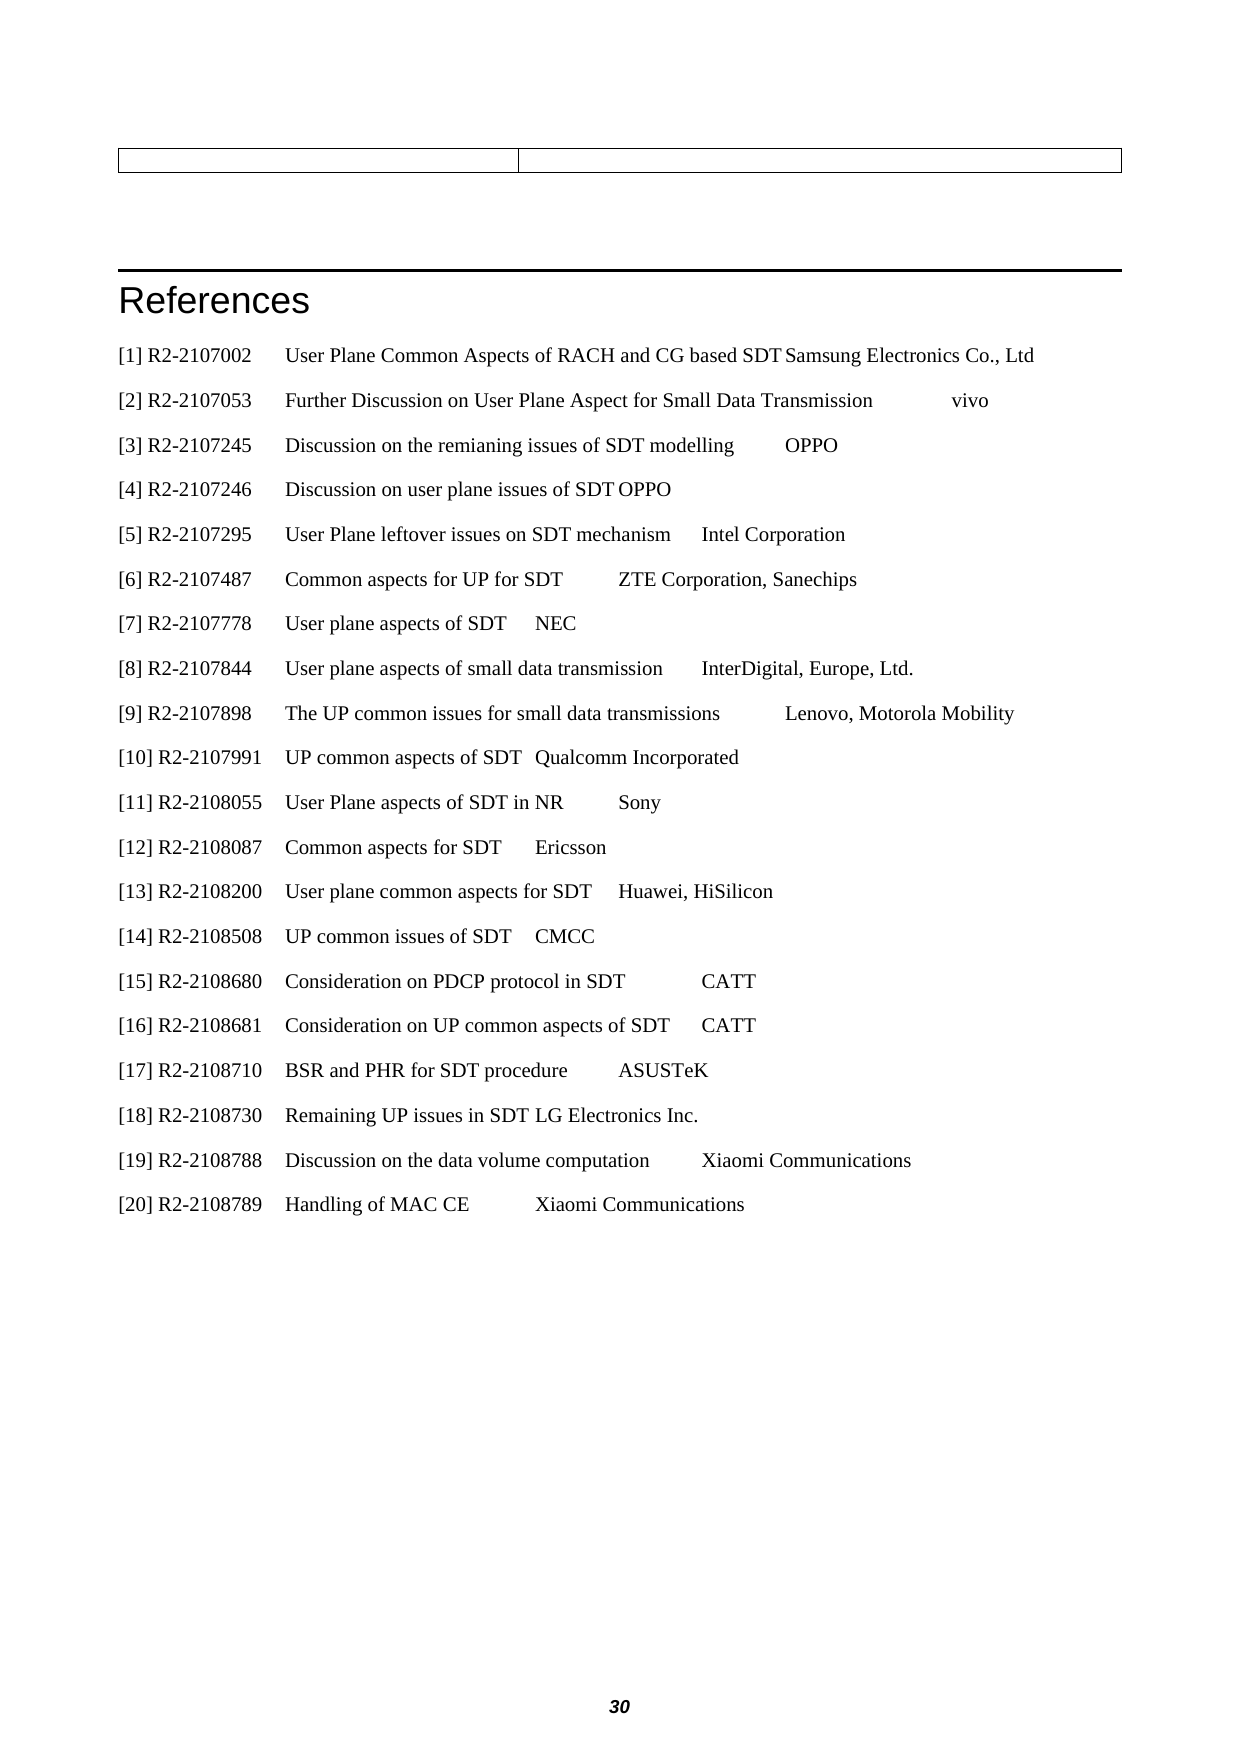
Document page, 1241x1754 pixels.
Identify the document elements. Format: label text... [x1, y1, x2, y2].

text [13] R2-2108200 User plane common aspects for SDT Huawei, HiSilicon [118, 879, 1122, 903]
text [15] R2-2108680 Consideration on PDCP protocol in SDT CATT [118, 969, 1122, 993]
text [17] R2-2108710 BSR and PHR for SDT procedure ASUSTeK [118, 1058, 1122, 1082]
table_cell [119, 149, 518, 172]
text [9] R2-2107898 The UP common issues for small data transmissions Lenovo, Motorola Mobility [118, 701, 1122, 725]
text [14] R2-2108508 UP common issues of SDT CMCC [118, 924, 1122, 948]
text [4] R2-2107246 Discussion on user plane issues of SDT OPPO [118, 477, 1122, 501]
text [19] R2-2108788 Discussion on the data volume computation Xiaomi Communications [118, 1147, 1122, 1172]
text [20] R2-2108789 Handling of MAC CE Xiaomi Communications [118, 1192, 1122, 1216]
text [1] R2-2107002 User Plane Common Aspects of RACH and CG based SDT Samsung Electronics Co., Ltd [118, 343, 1122, 367]
text [2] R2-2107053 Further Discussion on User Plane Aspect for Small Data Transmission vivo [118, 388, 1122, 412]
text [6] R2-2107487 Common aspects for UP for SDT ZTE Corporation, Sanechips [118, 567, 1122, 591]
table_cell [519, 149, 1121, 172]
text [8] R2-2107844 User plane aspects of small data transmission InterDigital, Europe, Ltd. [118, 656, 1122, 680]
subtitle References [118, 272, 1122, 321]
text [5] R2-2107295 User Plane leftover issues on SDT mechanism Intel Corporation [118, 522, 1122, 546]
text [12] R2-2108087 Common aspects for SDT Ericsson [118, 835, 1122, 859]
text [18] R2-2108730 Remaining UP issues in SDT LG Electronics Inc. [118, 1103, 1122, 1127]
text [7] R2-2107778 User plane aspects of SDT NEC [118, 611, 1122, 635]
text [10] R2-2107991 UP common aspects of SDT Qualcomm Incorporated [118, 745, 1122, 769]
text [11] R2-2108055 User Plane aspects of SDT in NR Sony [118, 790, 1122, 814]
text [16] R2-2108681 Consideration on UP common aspects of SDT CATT [118, 1013, 1122, 1037]
text [3] R2-2107245 Discussion on the remianing issues of SDT modelling OPPO [118, 432, 1122, 457]
